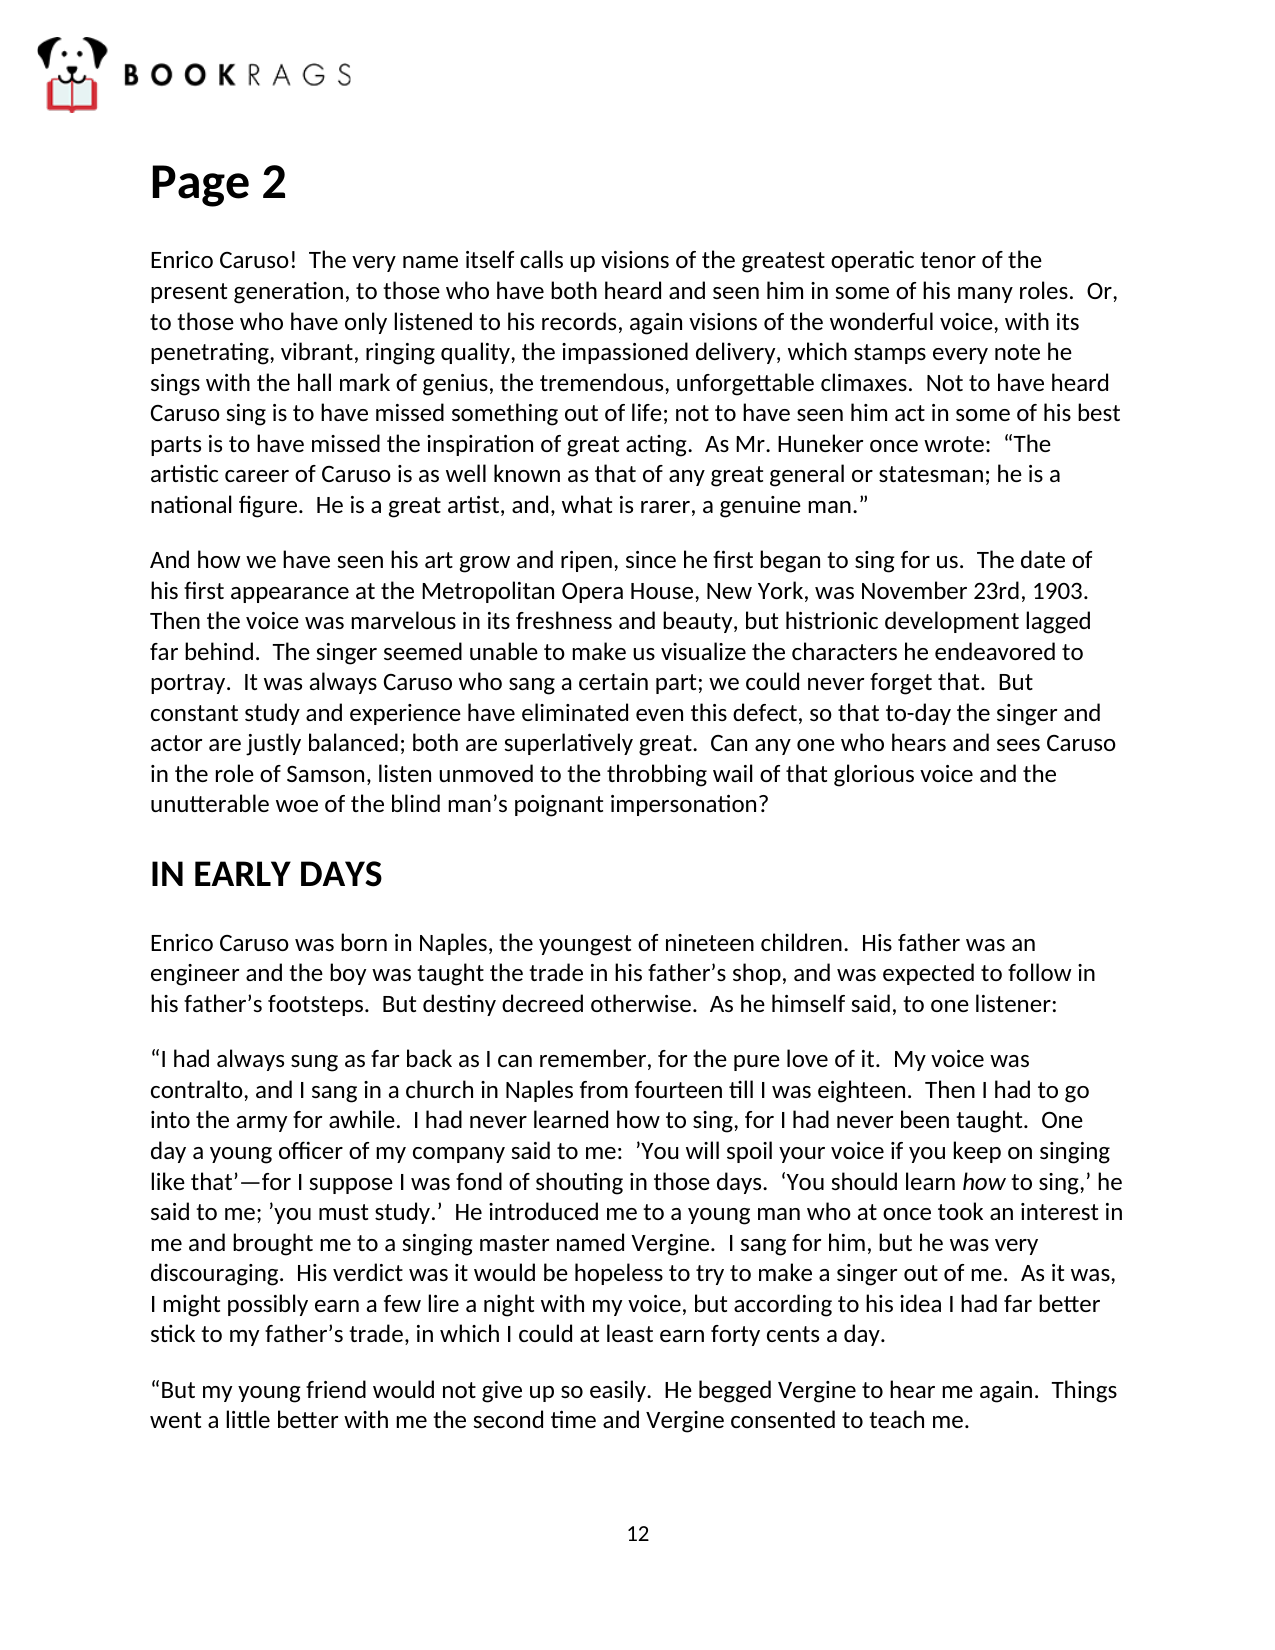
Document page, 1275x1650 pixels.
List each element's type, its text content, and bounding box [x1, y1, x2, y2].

text And how we have seen his art grow and ripen, since he first began to sing for us. The date of his first appearance at the Metropolitan Opera House, New York, was November 23rd, 1903. Then the voice was marvelous in its freshness and beauty, but histrionic development lagged far behind. The singer seemed unable to make us visualize the characters he endeavored to portray. It was always Caruso who sang a certain part; we could never forget that. But constant study and experience have eliminated even this defect, so that to-day the singer and actor are justly balanced; both are superlatively great. Can any one who hears and sees Caruso in the role of Samson, listen unmoved to the throbbing wail of that glorious voice and the unutterable woe of the blind man’s poignant impersonation? [150, 544, 1125, 819]
text Enrico Caruso was born in Naples, the youngest of nineteen children. His father was an engineer and the boy was taught the trade in his father’s shop, and was expected to follow in his father’s footsteps. But destiny decreed otherwise. As he himself said, to one listener: [150, 927, 1125, 1019]
text “I had always sung as far back as I can remember, for the pure love of it. My voice was contralto, and I sang in a church in Naples from fourteen till I was eighteen. Then I had to go into the army for awhile. I had never learned how to sing, for I had never been taught. One day a young officer of my company said to me: ’You will spoil your voice if you keep on singing like that’—­for I suppose I was fond of shouting in those days. ‘You should learn how to sing,’ he said to me; ’you must study.’ He introduced me to a young man who at once took an interest in me and brought me to a singing master named Vergine. I sang for him, but he was very discouraging. His verdict was it would be hopeless to try to make a singer out of me. As it was, I might possibly earn a few lire a night with my voice, but according to his idea I had far better stick to my father’s trade, in which I could at least earn forty cents a day. [150, 1044, 1125, 1349]
picture [37, 37, 351, 113]
text Page 2 [150, 150, 1125, 211]
text IN EARLY DAYS [150, 850, 1125, 896]
text Enrico Caruso! The very name itself calls up visions of the greatest operatic tenor of the present generation, to those who have both heard and seen him in some of his many roles. Or, to those who have only listened to his records, again visions of the wonderful voice, with its penetrating, vibrant, ringing quality, the impassioned delivery, which stamps every note he sings with the hall mark of genius, the tremendous, unforgettable climaxes. Not to have heard Caruso sing is to have missed something out of life; not to have seen him act in some of his best parts is to have missed the inspiration of great acting. As Mr. Huneker once wrote: “The artistic career of Caruso is as well known as that of any great general or statesman; he is a national figure. He is a great artist, and, what is rarer, a genuine man.” [150, 244, 1125, 519]
text “But my young friend would not give up so easily. He begged Vergine to hear me again. Things went a little better with me the second time and Vergine consented to teach me. [150, 1374, 1125, 1435]
